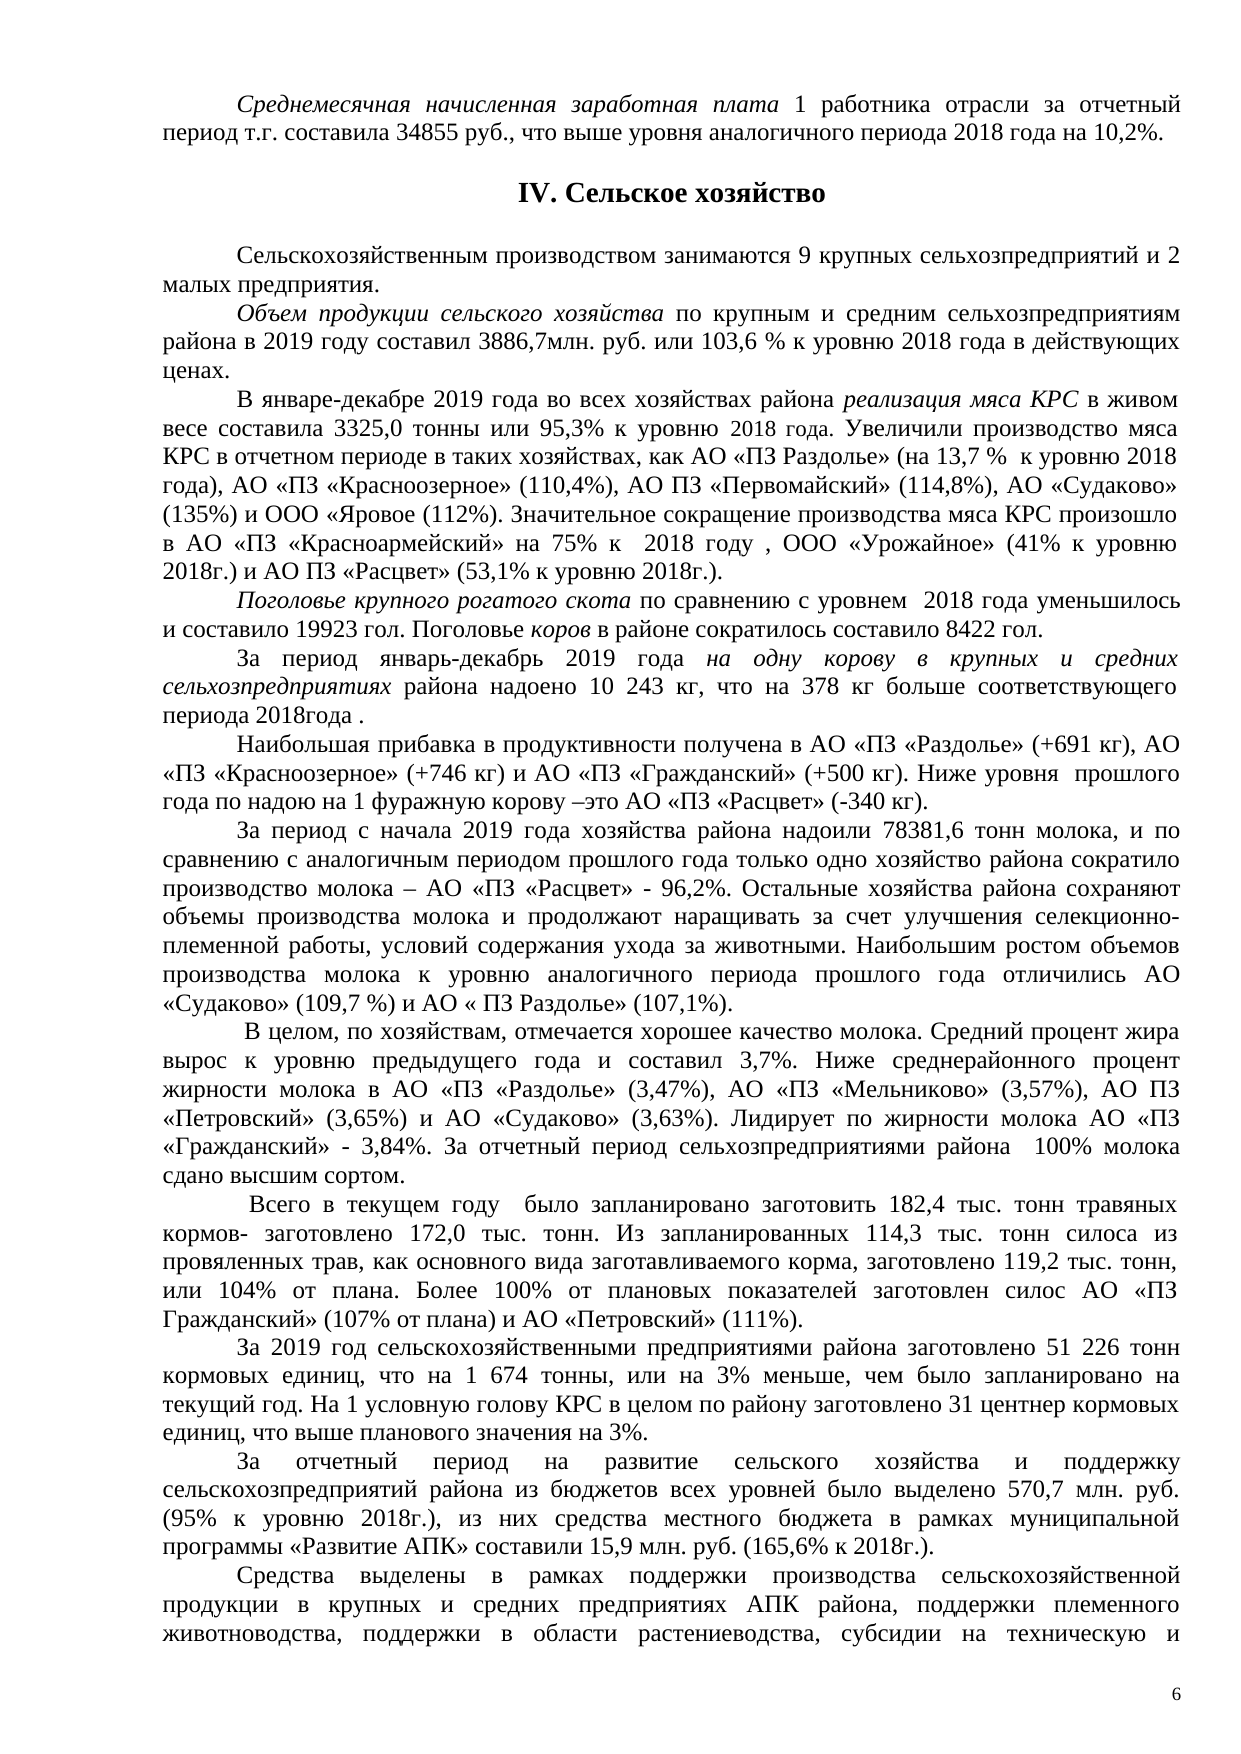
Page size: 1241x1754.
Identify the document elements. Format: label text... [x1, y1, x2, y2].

text В целом, по хозяйствам, отмечается хорошее качество молока. Средний процент жира вырос к уровню предыдущего года и составил 3,7%. Ниже среднерайонного процент жирности молока в АО «ПЗ «Раздолье» (3,47%), АО «ПЗ «Мельниково» (3,57%), АО ПЗ «Петровский» (3,65%) и АО «Судаково» (3,63%). Лидирует по жирности молока АО «ПЗ «Гражданский» - 3,84%. За отчетный период сельхозпредприятиями района 100% молока сдано высшим сортом. [162, 1016, 1181, 1189]
text Наибольшая прибавка в продуктивности получена в АО «ПЗ «Раздолье» (+691 кг), АО «ПЗ «Красноозерное» (+746 кг) и АО «ПЗ «Гражданский» (+500 кг). Ниже уровня прошлого года по надою на 1 фуражную корову –это АО «ПЗ «Расцвет» (-340 кг). [162, 729, 1181, 815]
text За отчетный период на развитие сельского хозяйства и поддержку сельскохозпредприятий района из бюджетов всех уровней было выделено 570,7 млн. руб. (95% к уровню 2018г.), из них средства местного бюджета в рамках муниципальной программы «Развитие АПК» составили 15,9 млн. руб. (165,6% к 2018г.). [162, 1446, 1181, 1560]
text За период январь-декабрь 2019 года на одну корову в крупных и средних сельхозпредприятиях района надоено 10 243 кг, что на 378 кг больше соответствующего периода 2018года . [162, 643, 1178, 729]
text Поголовье крупного рогатого скота по сравнению с уровнем 2018 года уменьшилось и составило 19923 гол. Поголовье коров в районе сократилось составило 8422 гол. [162, 585, 1181, 643]
text За период с начала 2019 года хозяйства района надоили 78381,6 тонн молока, и по сравнению с аналогичным периодом прошлого года только одно хозяйство района сократило производство молока – АО «ПЗ «Расцвет» - 96,2%. Остальные хозяйства района сохраняют объемы производства молока и продолжают наращивать за счет улучшения селекционно-племенной работы, условий содержания ухода за животными. Наибольшим ростом объемов производства молока к уровню аналогичного периода прошлого года отличились АО «Судаково» (109,7 %) и АО « ПЗ Раздолье» (107,1%). [162, 815, 1181, 1016]
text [162, 1560, 1181, 1646]
text Всего в текущем году было запланировано заготовить 182,4 тыс. тонн травяных кормов- заготовлено 172,0 тыс. тонн. Из запланированных 114,3 тыс. тонн силоса из провяленных трав, как основного вида заготавливаемого корма, заготовлено 119,2 тыс. тонн, или 104% от плана. Более 100% от плановых показателей заготовлен силос АО «ПЗ Гражданский» (107% от плана) и АО «Петровский» (111%). [162, 1189, 1178, 1333]
text Среднемесячная начисленная заработная плата 1 работника отрасли за отчетный период т.г. составила 34855 руб., что выше уровня аналогичного периода 2018 года на 10,2%. [162, 89, 1181, 146]
text Объем продукции сельского хозяйства по крупным и средним сельхозпредприятиям района в 2019 году составил 3886,7млн. руб. или 103,6 % к уровню 2018 года в действующих ценах. [162, 298, 1181, 384]
text В январе-декабре 2019 года во всех хозяйствах района реализация мяса КРС в живом весе составила 3325,0 тонны или 95,3% к уровню 2018 года. Увеличили производство мяса КРС в отчетном периоде в таких хозяйствах, как АО «ПЗ Раздолье» (на 13,7 % к уровню 2018 года), АО «ПЗ «Красноозерное» (110,4%), АО ПЗ «Первомайский» (114,8%), АО «Судаково» (135%) и ООО «Яровое (112%). Значительное сокращение производства мяса КРС произошло в АО «ПЗ «Красноармейский» на 75% к 2018 году , ООО «Урожайное» (41% к уровню 2018г.) и АО ПЗ «Расцвет» (53,1% к уровню 2018г.). [162, 384, 1178, 585]
text За 2019 год сельскохозяйственными предприятиями района заготовлено 51 226 тонн кормовых единиц, что на 1 674 тонны, или на 3% меньше, чем было запланировано на текущий год. На 1 условную голову КРС в целом по району заготовлено 31 центнер кормовых единиц, что выше планового значения на 3%. [162, 1333, 1181, 1446]
text Сельскохозяйственным производством занимаются 9 крупных сельхозпредприятий и 2 малых предприятия. [162, 240, 1181, 298]
text IV. Сельское хозяйство [162, 175, 1181, 208]
